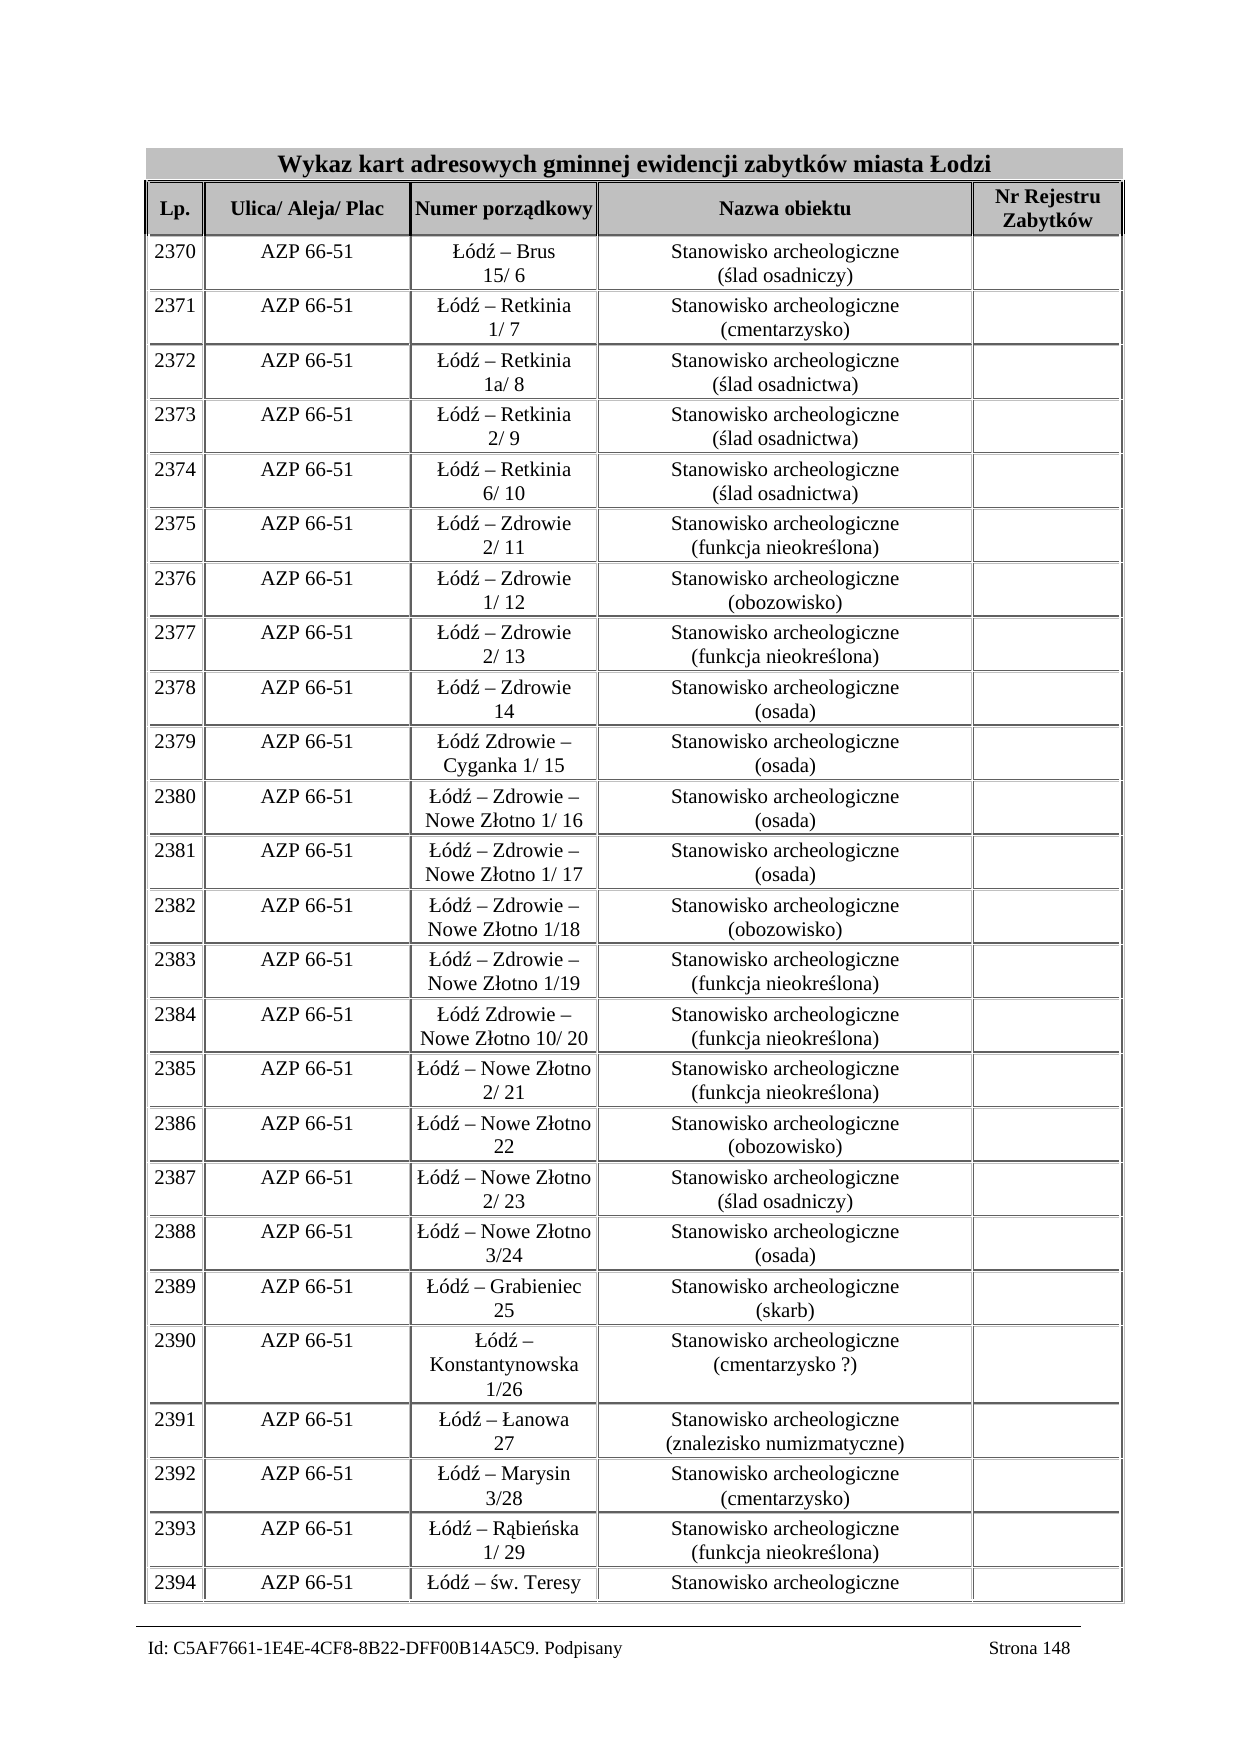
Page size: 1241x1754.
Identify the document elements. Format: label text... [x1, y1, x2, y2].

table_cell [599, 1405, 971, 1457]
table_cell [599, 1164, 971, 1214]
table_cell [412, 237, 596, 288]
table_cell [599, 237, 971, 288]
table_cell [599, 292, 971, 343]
table_cell Nazwa obiektu [599, 183, 971, 234]
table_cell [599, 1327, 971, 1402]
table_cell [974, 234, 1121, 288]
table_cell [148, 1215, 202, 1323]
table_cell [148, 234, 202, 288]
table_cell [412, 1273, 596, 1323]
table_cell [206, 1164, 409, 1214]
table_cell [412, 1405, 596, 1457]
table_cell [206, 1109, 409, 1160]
table_cell Numer porządkowy [412, 183, 596, 234]
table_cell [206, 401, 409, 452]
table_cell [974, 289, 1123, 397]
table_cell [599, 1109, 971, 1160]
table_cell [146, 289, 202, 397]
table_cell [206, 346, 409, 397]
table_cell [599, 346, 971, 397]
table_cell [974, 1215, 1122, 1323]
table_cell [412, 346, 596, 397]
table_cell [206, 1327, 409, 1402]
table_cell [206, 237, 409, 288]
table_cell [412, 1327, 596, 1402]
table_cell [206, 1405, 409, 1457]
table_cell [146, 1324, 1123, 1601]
table_cell Nr Rejestru Zabytków [974, 180, 1123, 234]
table_cell Lp. [148, 181, 202, 234]
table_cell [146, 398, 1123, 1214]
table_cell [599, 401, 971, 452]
table_cell Ulica/ Aleja/ Plac [206, 183, 409, 234]
table_header Wykaz kart adresowych gminnej ewidencji zabytków miasta Łodzi [146, 148, 1123, 179]
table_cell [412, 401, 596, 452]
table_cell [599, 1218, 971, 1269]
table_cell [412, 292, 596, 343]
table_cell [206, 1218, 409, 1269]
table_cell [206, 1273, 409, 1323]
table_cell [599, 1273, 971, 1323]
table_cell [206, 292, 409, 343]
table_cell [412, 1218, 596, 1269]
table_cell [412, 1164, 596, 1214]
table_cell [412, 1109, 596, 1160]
